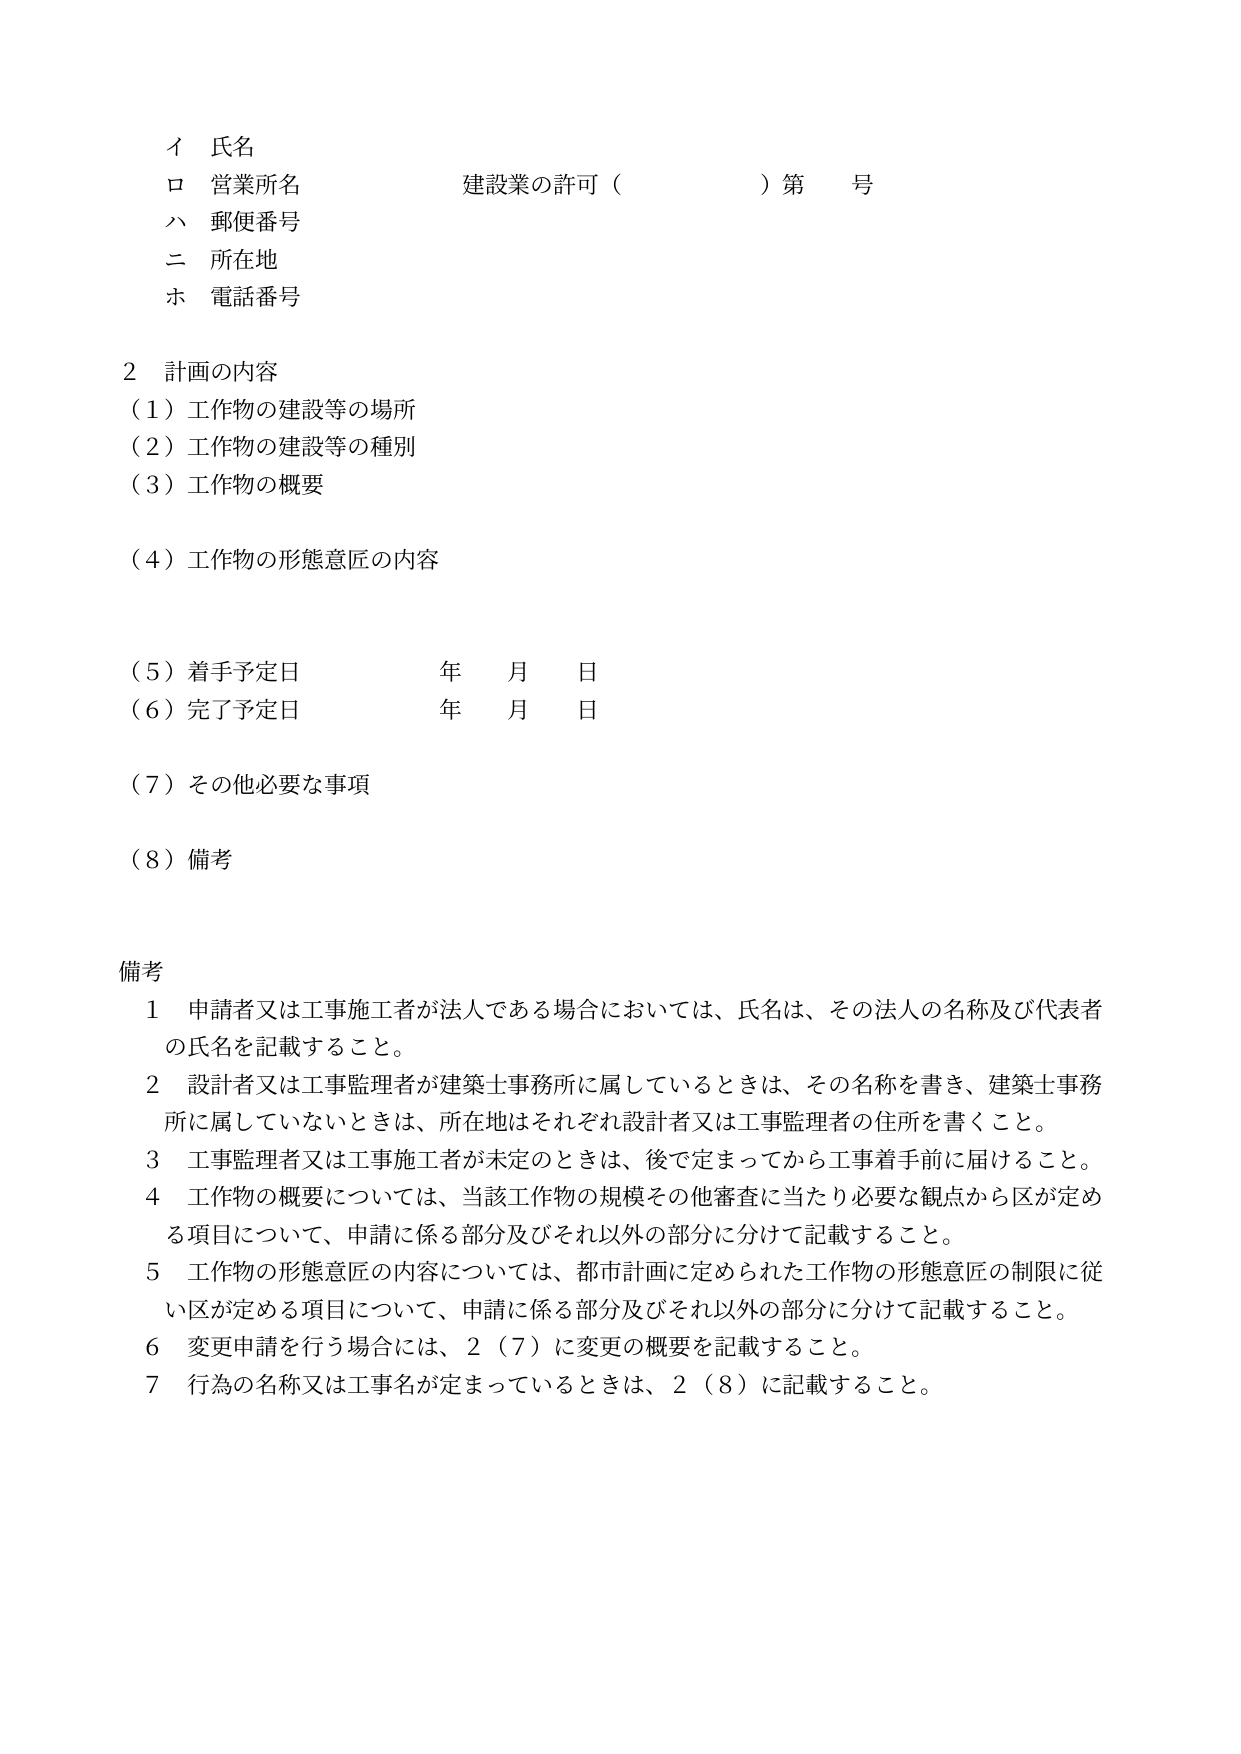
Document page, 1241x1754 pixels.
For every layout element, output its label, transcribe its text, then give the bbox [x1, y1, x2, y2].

text （４）工作物の形態意匠の内容 [118, 539, 1122, 577]
text （３）工作物の概要 [118, 464, 1122, 502]
text ２ 計画の内容 [118, 352, 1122, 389]
text ハ 郵便番号 [118, 202, 1122, 239]
text ６ 変更申請を行う場合には、２（７）に変更の概要を記載すること。 [118, 1327, 1122, 1364]
text （６）完了予定日 年 月 日 [118, 689, 1122, 727]
text ホ 電話番号 [118, 277, 1122, 314]
text イ 氏名 [118, 127, 1122, 164]
text （１）工作物の建設等の場所 [118, 389, 1122, 427]
text 備考 [118, 952, 1122, 989]
text （７）その他必要な事項 [118, 764, 1122, 802]
text ５ 工作物の形態意匠の内容については、都市計画に定められた工作物の形態意匠の制限に従い区が定める項目について、申請に係る部分及びそれ以外の部分に分けて記載すること。 [141, 1252, 1122, 1327]
text ロ 営業所名 建設業の許可（ ）第 号 [118, 164, 1122, 202]
text ３ 工事監理者又は工事施工者が未定のときは、後で定まってから工事着手前に届けること。 [118, 1139, 1122, 1177]
text ニ 所在地 [118, 239, 1122, 277]
text １ 申請者又は工事施工者が法人である場合においては、氏名は、その法人の名称及び代表者の氏名を記載すること。 [141, 989, 1122, 1064]
text ７ 行為の名称又は工事名が定まっているときは、２（８）に記載すること。 [118, 1364, 1122, 1402]
text ２ 設計者又は工事監理者が建築士事務所に属しているときは、その名称を書き、建築士事務所に属していないときは、所在地はそれぞれ設計者又は工事監理者の住所を書くこと。 [141, 1064, 1122, 1139]
text （８）備考 [118, 839, 1122, 877]
text （２）工作物の建設等の種別 [118, 427, 1122, 464]
text ４ 工作物の概要については、当該工作物の規模その他審査に当たり必要な観点から区が定める項目について、申請に係る部分及びそれ以外の部分に分けて記載すること。 [141, 1177, 1122, 1252]
text （５）着手予定日 年 月 日 [118, 652, 1122, 689]
